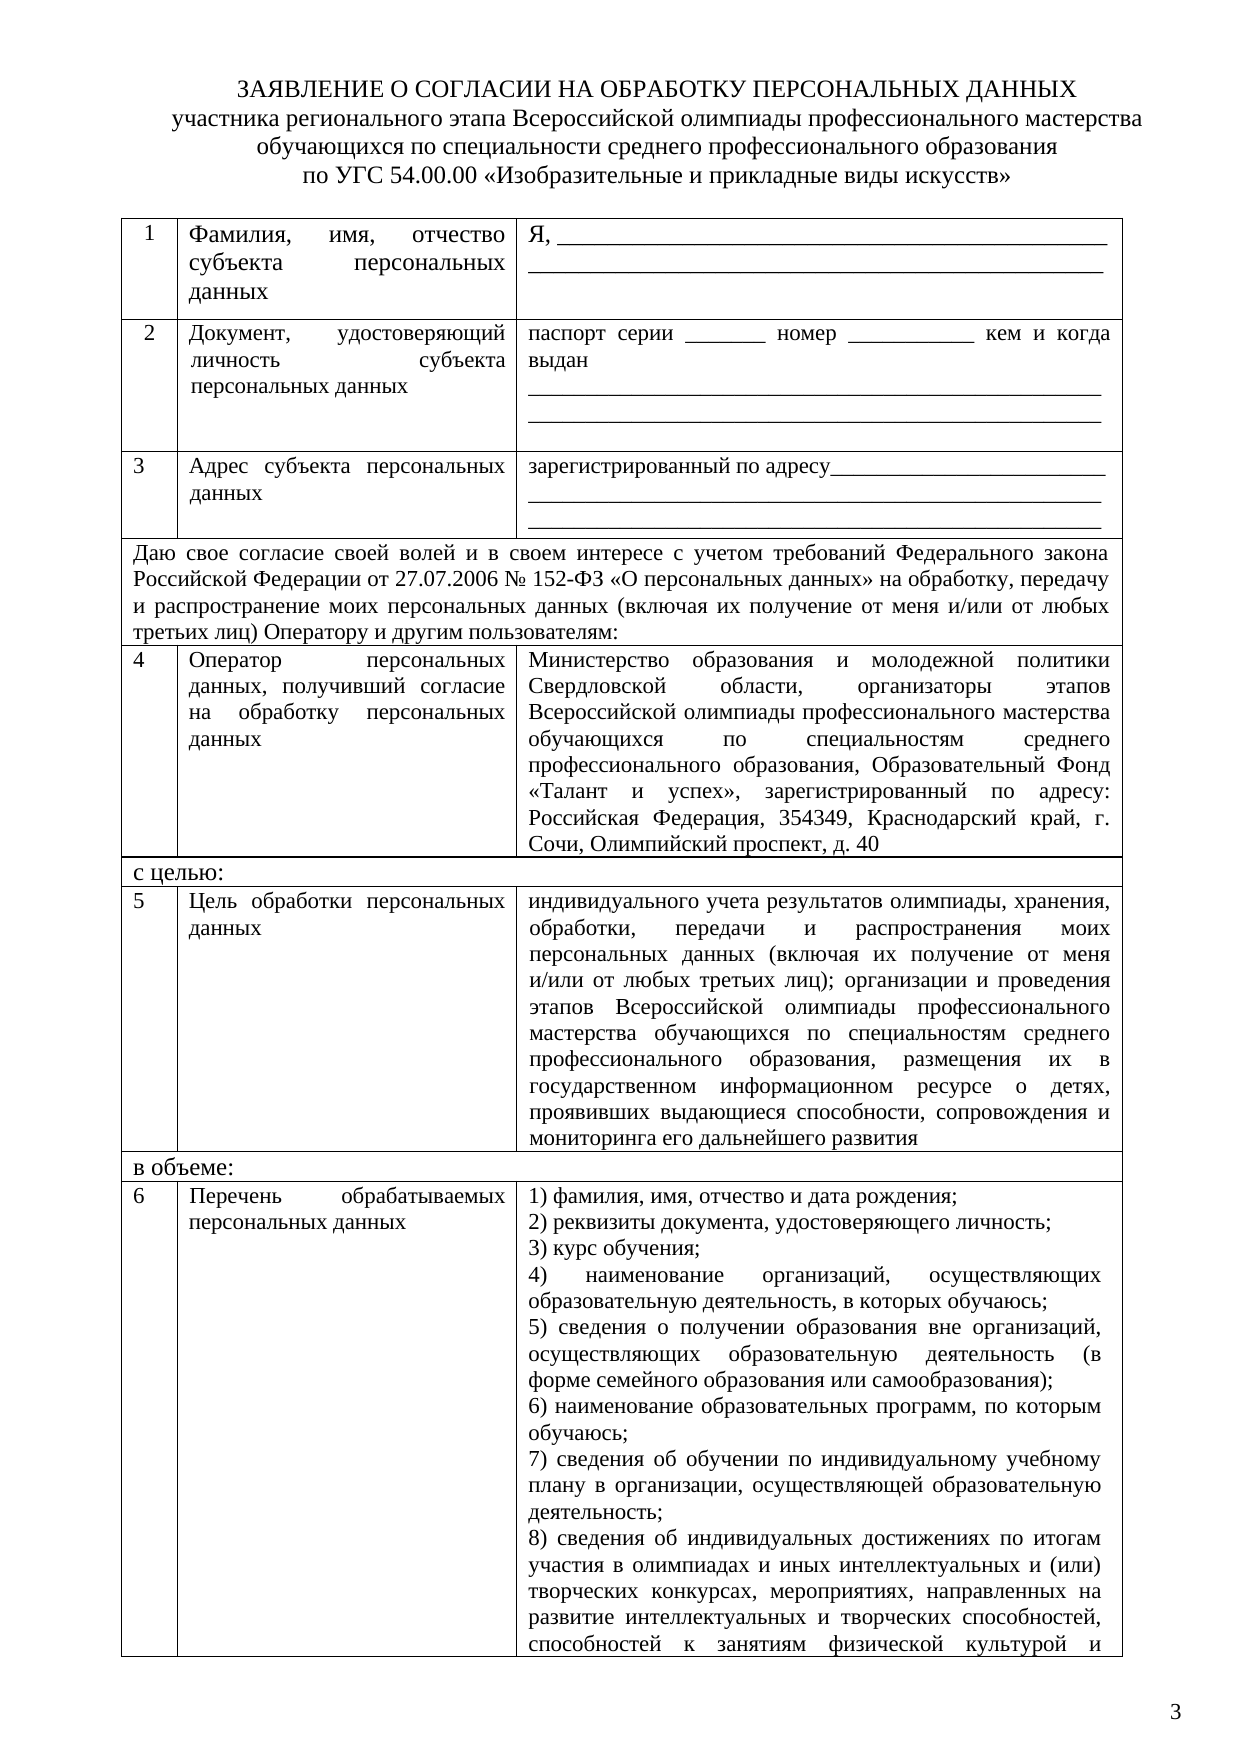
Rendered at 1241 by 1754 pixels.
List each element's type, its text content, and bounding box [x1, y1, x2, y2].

table_cell индивидуального учета результатов олимпиады, хранения, обработки, передачи и распространения моих персональных данных (включая их получение от меня и/или от любых третьих лиц); организации и проведения этапов Всероссийской олимпиады профессионального мастерства обучающихся по специальностям среднего профессионального образования, размещения их в государственном информационном ресурсе о детях, проявивших выдающиеся способности, сопровождения и мониторинга его дальнейшего развития [517, 887, 1122, 1151]
table_cell в объеме: [122, 1152, 1122, 1181]
table_header 1 [122, 219, 177, 318]
table_cell Цель обработки персональных данных [178, 887, 516, 1151]
table_cell паспорт серии _______ номер ___________ кем и когда выдан __________________________________________________ __________________________________________________ [517, 320, 1122, 451]
table_cell 2 [122, 320, 177, 451]
table_cell с целью: [122, 858, 1122, 886]
text участника регионального этапа Всероссийской олимпиады профессионального мастерства обучающихся по специальности среднего профессионального образования [133, 103, 1181, 160]
table_header Я, ____________________________________________ ______________________________________________ [517, 219, 1122, 318]
table_cell Оператор персональных данных, получивший согласие на обработку персональных данных [178, 646, 516, 856]
table_cell зарегистрированный по адресу________________________ __________________________________________________ __________________________________________________ [517, 452, 1122, 538]
table_cell 4 [122, 646, 177, 856]
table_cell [178, 1182, 516, 1656]
table_cell 3 [122, 452, 177, 538]
text ЗАЯВЛЕНИЕ О СОГЛАСИИ НА ОБРАБОТКУ ПЕРСОНАЛЬНЫХ ДАННЫХ [133, 74, 1181, 103]
table_cell 6 [122, 1182, 177, 1656]
table_cell Даю свое согласие своей волей и в своем интересе с учетом требований Федерального закона Российской Федерации от 27.07.2006 № 152-ФЗ «О персональных данных» на обработку, передачу и распространение моих персональных данных (включая их получение от меня и/или от любых третьих лиц) Оператору и другим пользователям: [122, 539, 1122, 644]
table_header Фамилия, имя, отчество субъекта персональных данных [178, 219, 516, 318]
table_cell Документ, удостоверяющий личность субъекта персональных данных [178, 320, 516, 451]
text по УГС 54.00.00 «Изобразительные и прикладные виды искусств» [133, 160, 1181, 189]
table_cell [517, 1182, 1122, 1656]
table_cell Адрес субъекта персональных данных [178, 452, 516, 538]
table_cell 5 [122, 887, 177, 1151]
table_cell Министерство образования и молодежной политики Свердловской области, организаторы этапов Всероссийской олимпиады профессионального мастерства обучающихся по специальностям среднего профессионального образования, Образовательный Фонд «Талант и успех», зарегистрированный по адресу: Российская Федерация, 354349, Краснодарский край, г. Сочи, Олимпийский проспект, д. 40 [517, 646, 1122, 856]
